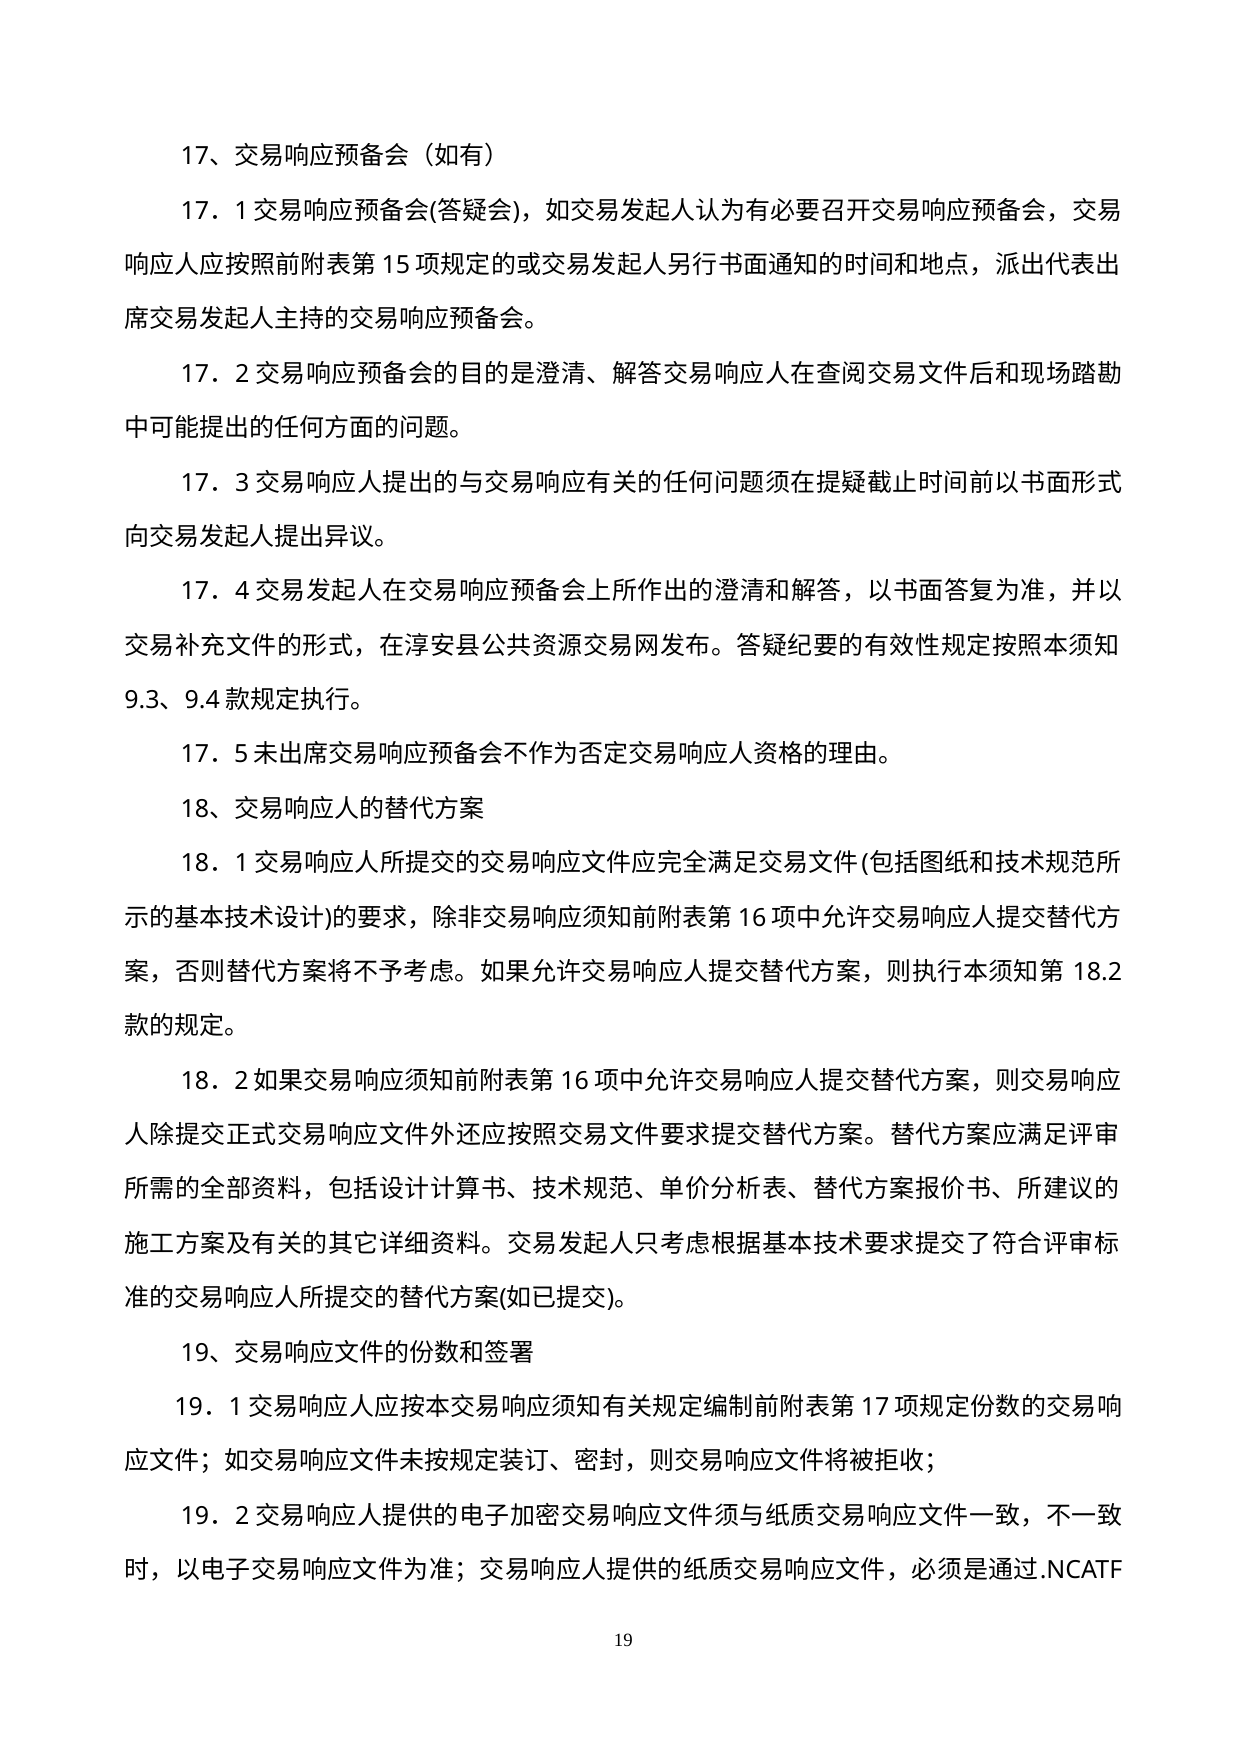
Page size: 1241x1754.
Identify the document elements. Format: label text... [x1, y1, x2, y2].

text 19、交易响应文件的份数和签署 [124, 1332, 1122, 1368]
text 19．1交易响应人应按本交易响应须知有关规定编制前附表第17项规定份数的交易响应文件；如交易响应文件未按规定装订、密封，则交易响应文件将被拒收； [124, 1386, 1122, 1477]
text 17．3交易响应人提出的与交易响应有关的任何问题须在提疑截止时间前以书面形式向交易发起人提出异议。 [124, 462, 1122, 553]
text 18、交易响应人的替代方案 [124, 788, 1122, 824]
text 17．5未出席交易响应预备会不作为否定交易响应人资格的理由。 [124, 734, 1122, 770]
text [124, 1495, 1122, 1586]
text 17．2交易响应预备会的目的是澄清、解答交易响应人在查阅交易文件后和现场踏勘中可能提出的任何方面的问题。 [124, 353, 1122, 444]
text 18．2如果交易响应须知前附表第16项中允许交易响应人提交替代方案，则交易响应人除提交正式交易响应文件外还应按照交易文件要求提交替代方案。替代方案应满足评审所需的全部资料，包括设计计算书、技术规范、单价分析表、替代方案报价书、所建议的施工方案及有关的其它详细资料。交易发起人只考虑根据基本技术要求提交了符合评审标准的交易响应人所提交的替代方案(如已提交)。 [124, 1060, 1122, 1314]
text 17．1交易响应预备会(答疑会)，如交易发起人认为有必要召开交易响应预备会，交易响应人应按照前附表第15项规定的或交易发起人另行书面通知的时间和地点，派出代表出席交易发起人主持的交易响应预备会。 [124, 190, 1122, 335]
text 17、交易响应预备会（如有） [124, 136, 1122, 172]
text 18．1交易响应人所提交的交易响应文件应完全满足交易文件(包括图纸和技术规范所示的基本技术设计)的要求，除非交易响应须知前附表第16项中允许交易响应人提交替代方案，否则替代方案将不予考虑。如果允许交易响应人提交替代方案，则执行本须知第18.2款的规定。 [124, 843, 1122, 1042]
text 17．4交易发起人在交易响应预备会上所作出的澄清和解答，以书面答复为准，并以交易补充文件的形式，在淳安县公共资源交易网发布。答疑纪要的有效性规定按照本须知9.3、9.4款规定执行。 [124, 571, 1122, 716]
